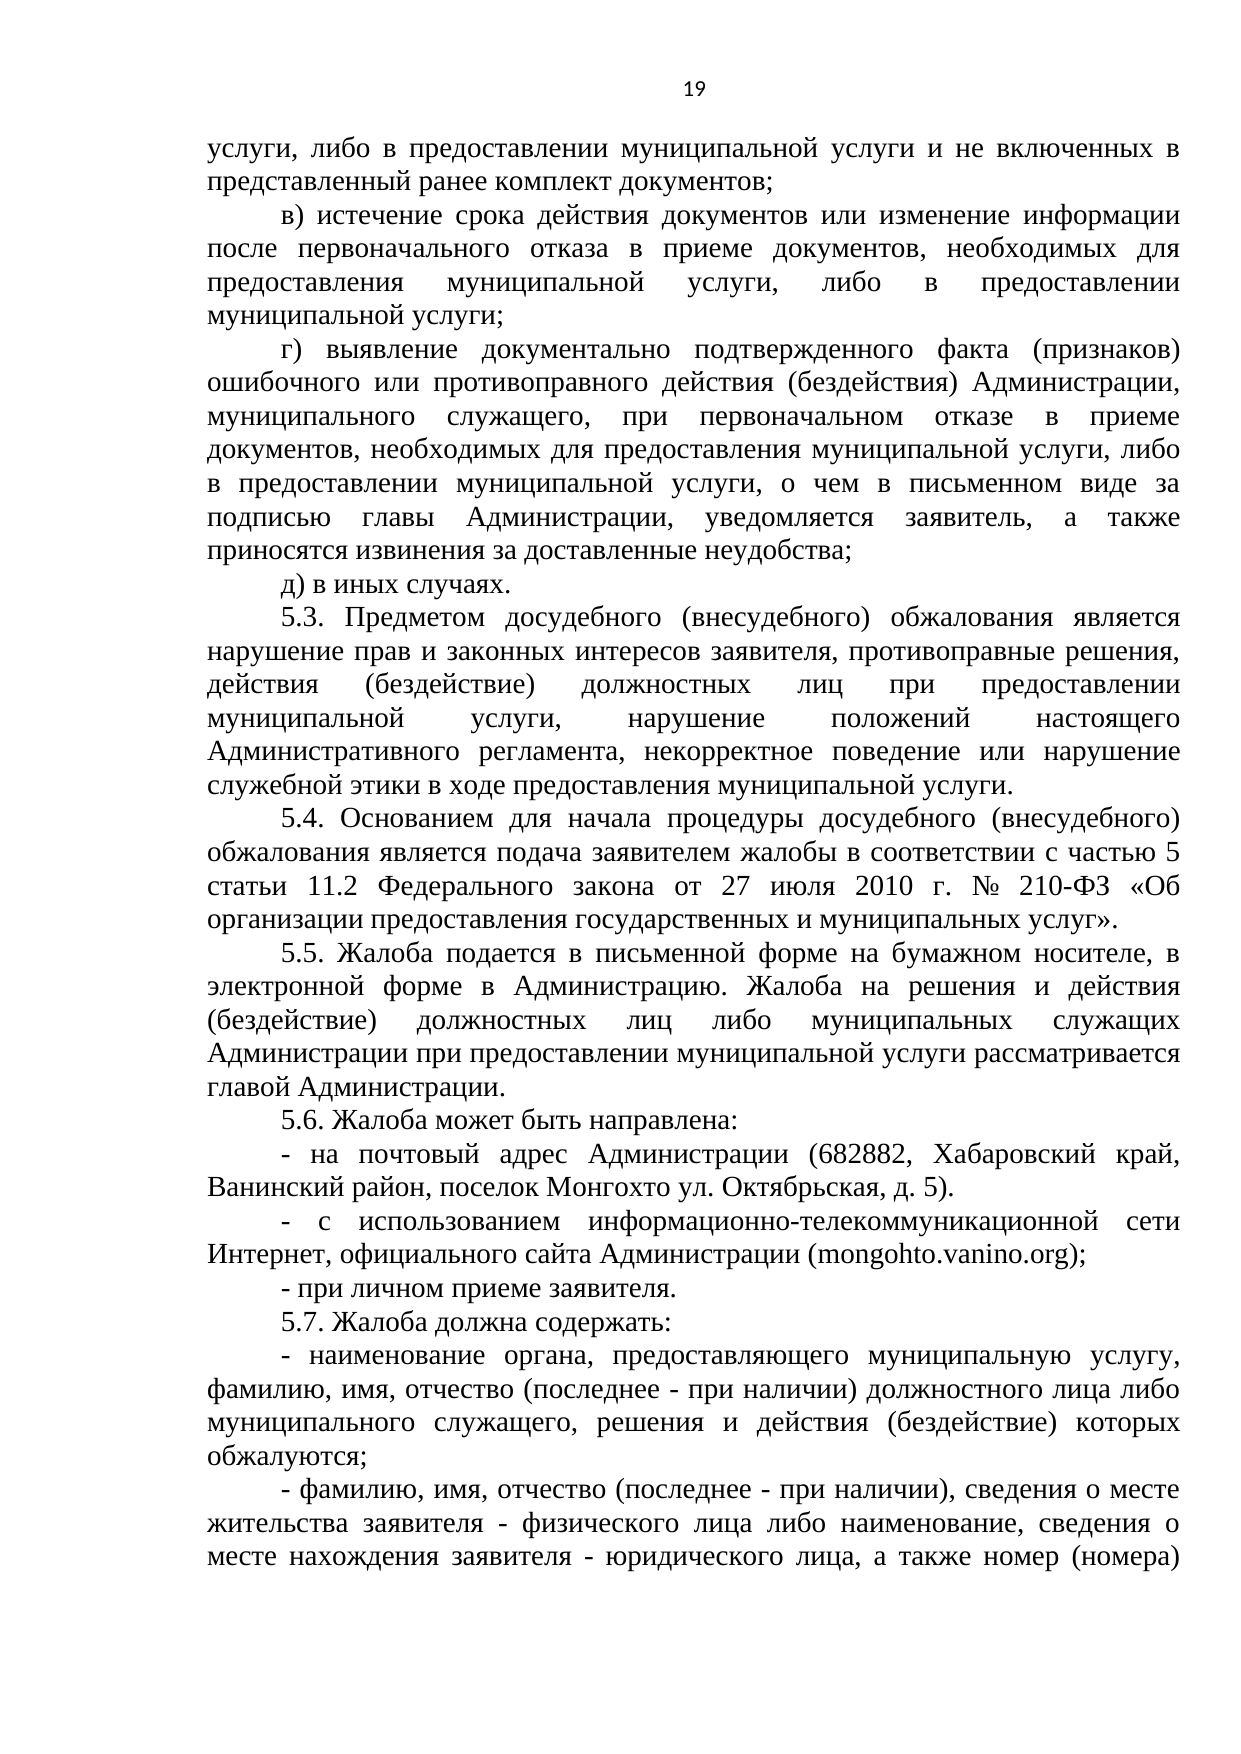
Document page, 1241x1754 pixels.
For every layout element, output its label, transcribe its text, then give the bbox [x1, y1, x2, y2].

text 5.3. Предметом досудебного (внесудебного) обжалования является нарушение прав и законных интересов заявителя, противоправные решения, действия (бездействие) должностных лиц при предоставлении муниципальной услуги, нарушение положений настоящего Административного регламента, некорректное поведение или нарушение служебной этики в ходе предоставления муниципальной услуги. [207, 599, 1181, 801]
text д) в иных случаях. [207, 566, 1181, 599]
text 5.5. Жалоба подается в письменной форме на бумажном носителе, в электронной форме в Администрацию. Жалоба на решения и действия (бездействие) должностных лиц либо муниципальных служащих Администрации при предоставлении муниципальной услуги рассматривается главой Администрации. [207, 935, 1181, 1102]
text - при личном приеме заявителя. [207, 1270, 1181, 1304]
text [207, 130, 1181, 197]
text 5.6. Жалоба может быть направлена: [207, 1102, 1181, 1136]
text 5.4. Основанием для начала процедуры досудебного (внесудебного) обжалования является подача заявителем жалобы в соответствии с частью 5 статьи 11.2 Федерального закона от 27 июля 2010 г. № 210-ФЗ «Об организации предоставления государственных и муниципальных услуг». [207, 801, 1181, 935]
text - наименование органа, предоставляющего муниципальную услугу, фамилию, имя, отчество (последнее - при наличии) должностного лица либо муниципального служащего, решения и действия (бездействие) которых обжалуются; [207, 1337, 1181, 1471]
text в) истечение срока действия документов или изменение информации после первоначального отказа в приеме документов, необходимых для предоставления муниципальной услуги, либо в предоставлении муниципальной услуги; [207, 197, 1181, 331]
text г) выявление документально подтвержденного факта (признаков) ошибочного или противоправного действия (бездействия) Администрации, муниципального служащего, при первоначальном отказе в приеме документов, необходимых для предоставления муниципальной услуги, либо в предоставлении муниципальной услуги, о чем в письменном виде за подписью главы Администрации, уведомляется заявитель, а также приносятся извинения за доставленные неудобства; [207, 331, 1181, 566]
text - на почтовый адрес Администрации (682882, Хабаровский край, Ванинский район, поселок Монгохто ул. Октябрьская, д. 5). [207, 1136, 1181, 1203]
text 5.7. Жалоба должна содержать: [207, 1304, 1181, 1337]
text - с использованием информационно-телекоммуникационной сети Интернет, официального сайта Администрации (mongohto.vanino.org); [207, 1203, 1181, 1270]
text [207, 1471, 1181, 1572]
